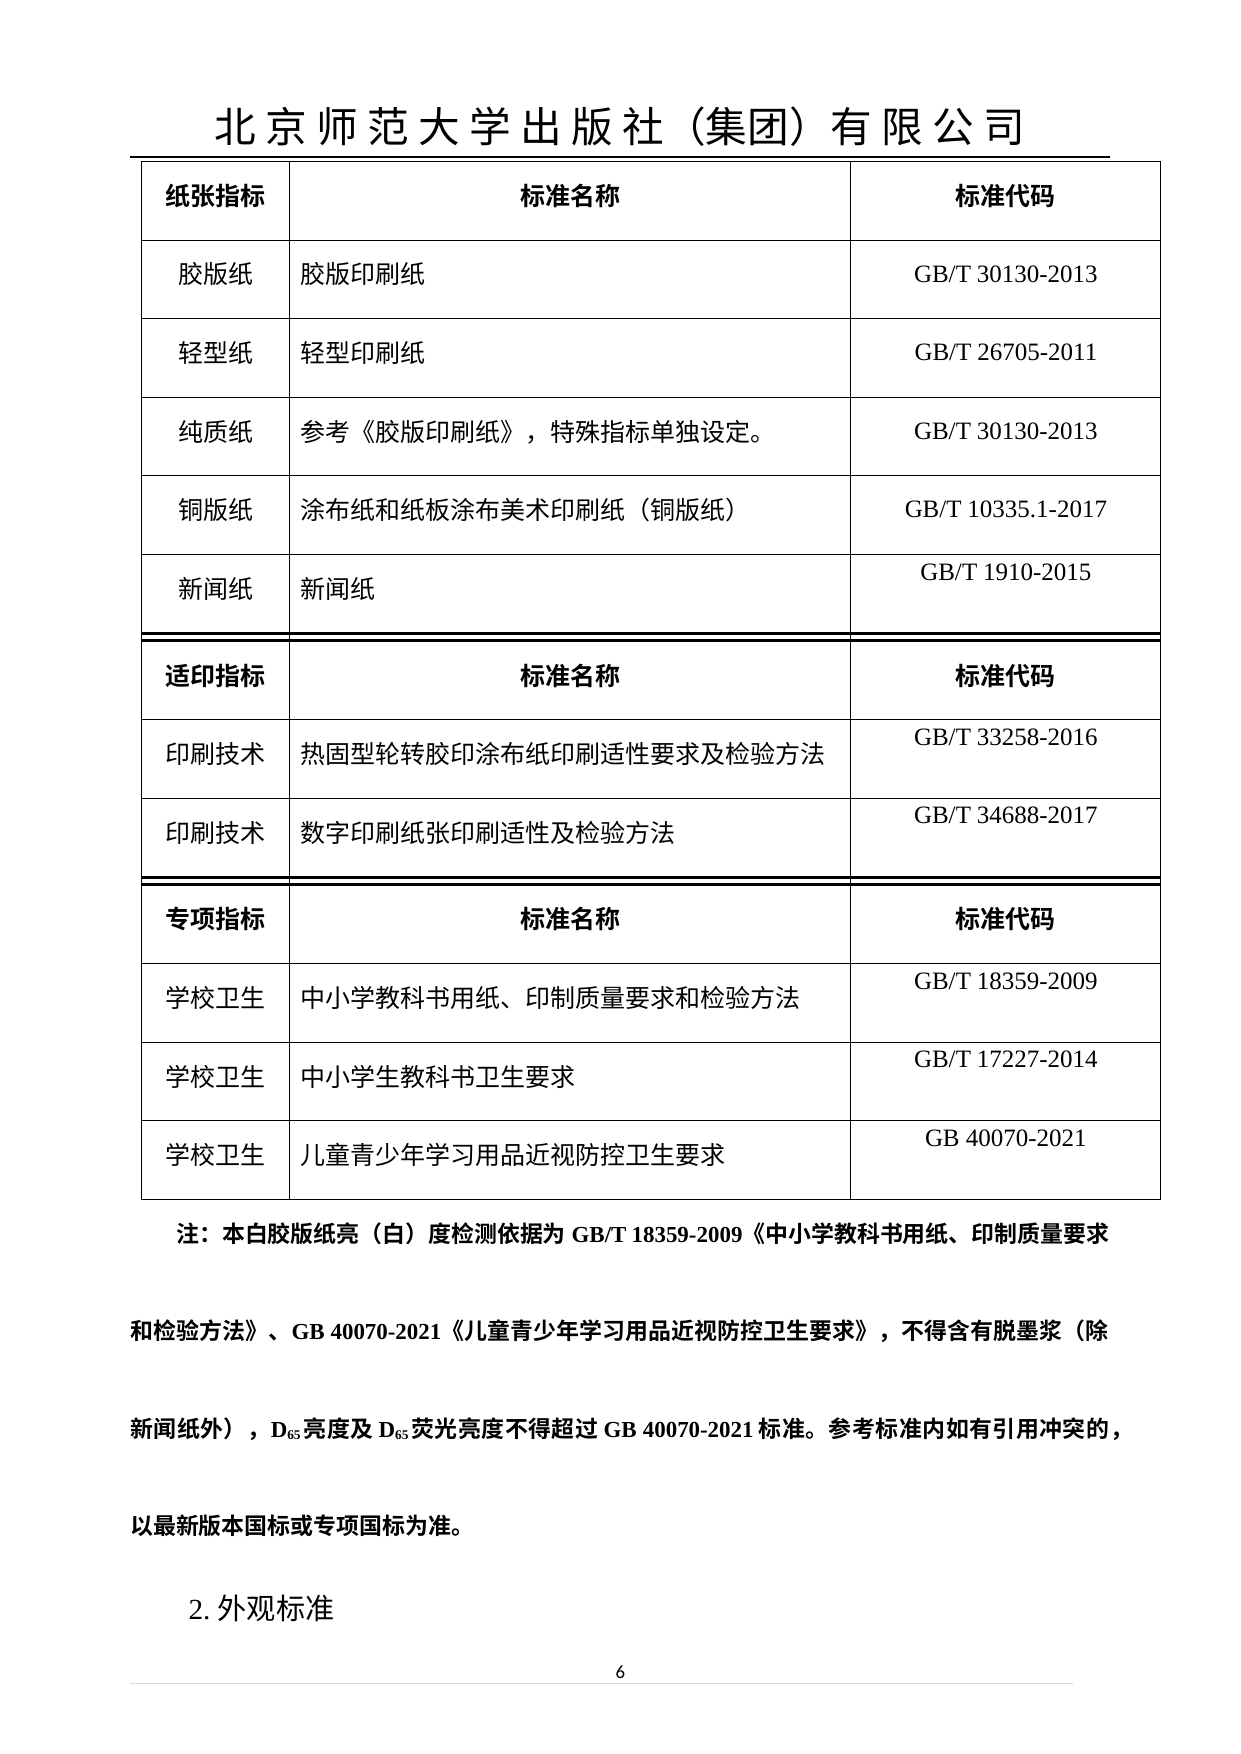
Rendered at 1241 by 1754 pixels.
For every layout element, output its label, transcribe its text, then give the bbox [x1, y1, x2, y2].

table_cell 中小学教科书用纸、印制质量要求和检验方法 [290, 964, 850, 1042]
table_cell GB/T 33258-2016 [851, 720, 1160, 798]
table_cell 学校卫生 [142, 1043, 289, 1120]
table_cell 轻型印刷纸 [290, 319, 850, 397]
table_cell 数字印刷纸张印刷适性及检验方法 [290, 799, 850, 876]
table_cell 标准名称 [290, 886, 850, 963]
table_cell GB/T 30130-2013 [851, 398, 1160, 475]
table_cell 参考《胶版印刷纸》，特殊指标单独设定。 [290, 398, 850, 475]
table_cell 学校卫生 [142, 964, 289, 1042]
table_cell 铜版纸 [142, 476, 289, 554]
table_cell 印刷技术 [142, 720, 289, 798]
table_cell 轻型纸 [142, 319, 289, 397]
table_cell GB/T 10335.1-2017 [851, 476, 1160, 554]
table_cell GB/T 26705-2011 [851, 319, 1160, 397]
table_header 标准代码 [851, 162, 1160, 239]
table_cell 热固型轮转胶印涂布纸印刷适性要求及检验方法 [290, 720, 850, 798]
table_cell 适印指标 [142, 642, 289, 719]
table_cell GB/T 17227-2014 [851, 1043, 1160, 1120]
table_cell 涂布纸和纸板涂布美术印刷纸（铜版纸） [290, 476, 850, 554]
table_cell GB/T 1910-2015 [851, 555, 1160, 632]
table_cell 印刷技术 [142, 799, 289, 876]
table_cell 儿童青少年学习用品近视防控卫生要求 [290, 1121, 850, 1199]
table_cell 标准名称 [290, 642, 850, 719]
table_cell GB/T 18359-2009 [851, 964, 1160, 1042]
table_cell 学校卫生 [142, 1121, 289, 1199]
table_header 标准名称 [290, 162, 850, 239]
text 注：本白胶版纸亮（白）度检测依据为GB/T 18359-2009《中小学教科书用纸、印制质量要求和检验方法》、GB 40070-2021《儿童青少年学习用品近视防控卫生要求》，不得含有脱墨浆（除新闻纸外），D65亮度及D65荧光亮度不得超过GB 40070-2021标准。参考标准内如有引用冲突的，以最新版本国标或专项国标为准。 [130, 1200, 1110, 1557]
table_cell GB/T 34688-2017 [851, 799, 1160, 876]
table_cell 新闻纸 [290, 555, 850, 632]
table_cell 专项指标 [142, 886, 289, 963]
table_cell 标准代码 [851, 642, 1160, 719]
table_cell 新闻纸 [142, 555, 289, 632]
text 2. 外观标准 [130, 1574, 1110, 1639]
table_cell 标准代码 [851, 886, 1160, 963]
table_header 纸张指标 [142, 162, 289, 239]
table_cell 胶版印刷纸 [290, 241, 850, 318]
table_cell 中小学生教科书卫生要求 [290, 1043, 850, 1120]
table_cell 胶版纸 [142, 241, 289, 318]
table_cell GB 40070-2021 [851, 1121, 1160, 1199]
table_cell 纯质纸 [142, 398, 289, 475]
table_cell GB/T 30130-2013 [851, 241, 1160, 318]
